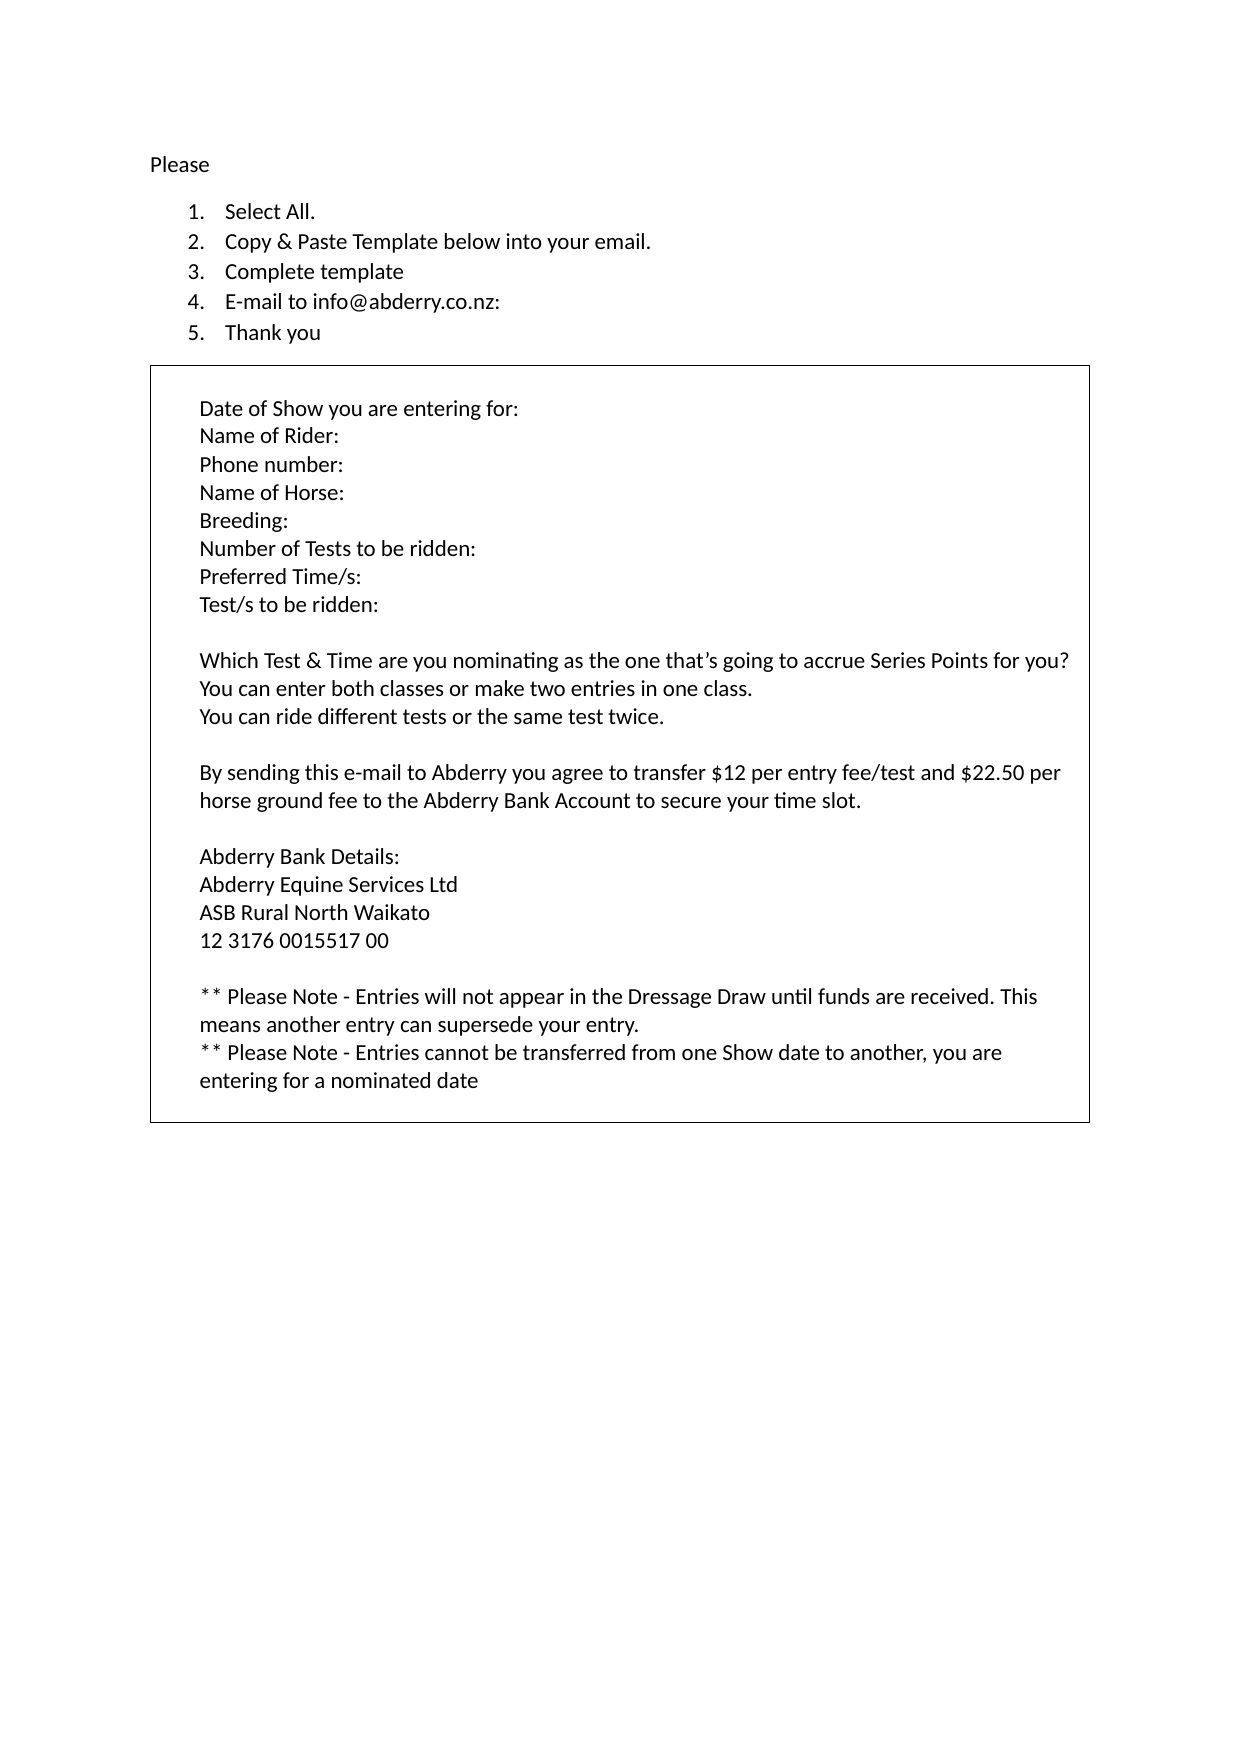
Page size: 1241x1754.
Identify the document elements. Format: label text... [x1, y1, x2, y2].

text Please [150, 150, 1090, 178]
list Complete template [187, 257, 1090, 285]
list E-mail to info@abderry.co.nz: [187, 287, 1090, 316]
list Thank you [187, 318, 1090, 346]
list Select All. [187, 197, 1090, 225]
list Copy & Paste Template below into your email. [187, 227, 1090, 255]
table_header Date of Show you are entering for: Name of Rider: Phone number: Name of Horse: Breeding: Number of Tests to be ridden: Preferred Time/s: Test/s to be ridden: Which Test & Time are you nominating as the one that’s going to accrue Series Points for you? You can enter both classes or make two entries in one class. You can ride different tests or the same test twice. By sending this e-mail to Abderry you agree to transfer $12 per entry fee/test and $22.50 per horse ground fee to the Abderry Bank Account to secure your time slot. Abderry Bank Details: Abderry Equine Services Ltd ASB Rural North Waikato 12 3176 0015517 00 ** Please Note - Entries will not appear in the Dressage Draw until funds are received. This means another entry can supersede your entry. ** Please Note - Entries cannot be transferred from one Show date to another, you are entering for a nominated date [151, 366, 1089, 1122]
